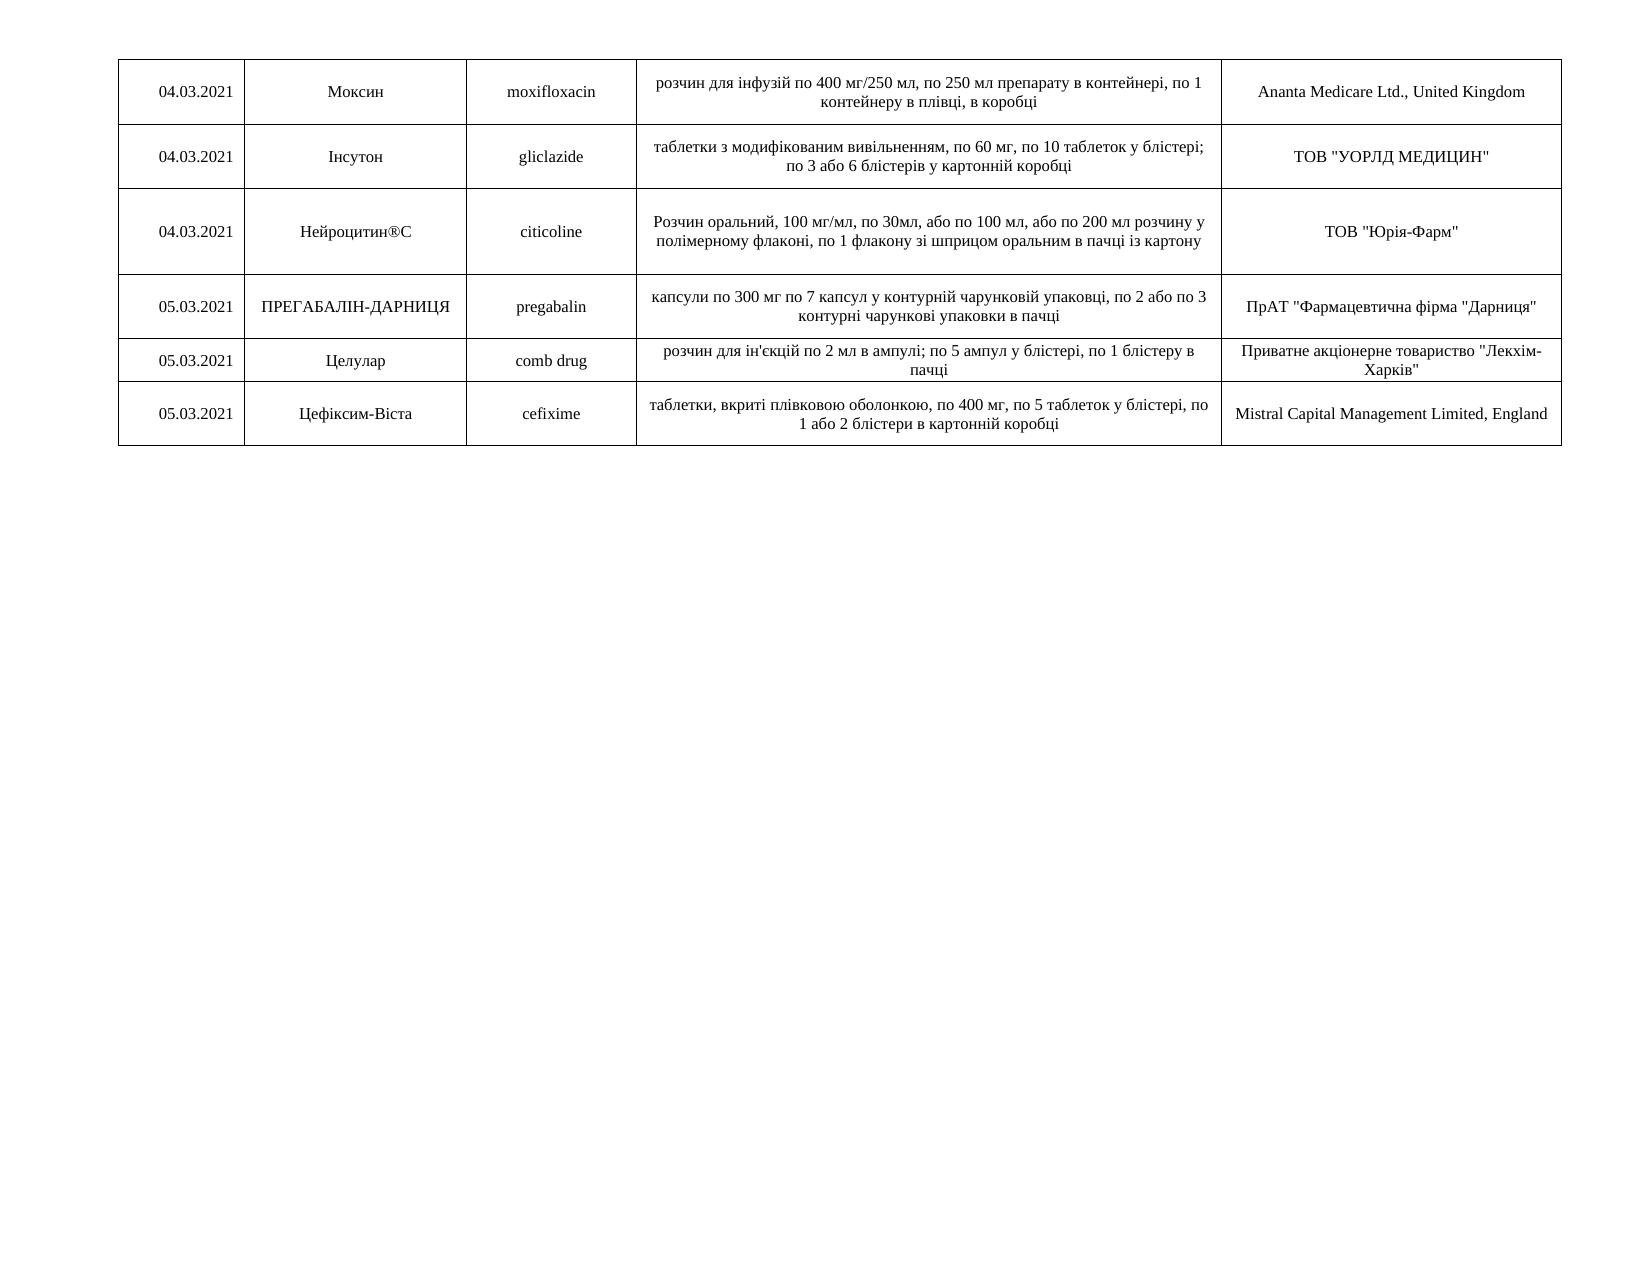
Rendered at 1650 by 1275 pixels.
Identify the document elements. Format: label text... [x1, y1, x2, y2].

table_cell pregabalin [467, 275, 636, 338]
table_cell moxifloxacin [467, 60, 636, 123]
table_cell розчин для ін'єкцій по 2 мл в ампулі; по 5 ампул у блістері, по 1 блістеру в пачці [637, 339, 1221, 381]
table_cell 05.03.2021 [119, 339, 244, 381]
table_cell 04.03.2021 [119, 60, 244, 123]
table_cell gliclazide [467, 125, 636, 188]
table_cell ТОВ "Юрія-Фарм" [1222, 189, 1561, 273]
table_cell 05.03.2021 [119, 275, 244, 338]
table_cell citicoline [467, 189, 636, 273]
table_cell ПрАТ "Фармацевтична фірма "Дарниця" [1222, 275, 1561, 338]
table_cell 04.03.2021 [119, 125, 244, 188]
table_cell Моксин [245, 60, 466, 123]
table_cell таблетки з модифікованим вивільненням, по 60 мг, по 10 таблеток у блістері; по 3 або 6 блістерів у картонній коробці [637, 125, 1221, 188]
table_cell Приватне акціонерне товариство "Лекхім-Харків" [1222, 339, 1561, 381]
table_cell Нейроцитин®С [245, 189, 466, 273]
table_cell Mistral Capital Management Limited, England [1222, 382, 1561, 445]
table_cell таблетки, вкриті плівковою оболонкою, по 400 мг, по 5 таблеток у блістері, по 1 або 2 блістери в картонній коробці [637, 382, 1221, 445]
table_cell Інсутон [245, 125, 466, 188]
table_cell Розчин оральний, 100 мг/мл, по 30мл, або по 100 мл, або по 200 мл розчину у полімерному флаконі, по 1 флакону зі шприцом оральним в пачці із картону [637, 189, 1221, 273]
table_cell ТОВ "УОРЛД МЕДИЦИН" [1222, 125, 1561, 188]
table_cell cefixime [467, 382, 636, 445]
table_cell comb drug [467, 339, 636, 381]
table_cell капсули по 300 мг по 7 капсул у контурній чарунковій упаковці, по 2 або по 3 контурні чарункові упаковки в пачці [637, 275, 1221, 338]
table_cell 04.03.2021 [119, 189, 244, 273]
table_cell Целулар [245, 339, 466, 381]
table_cell Ananta Medicare Ltd., United Kingdom [1222, 60, 1561, 123]
table_cell ПРЕГАБАЛІН-ДАРНИЦЯ [245, 275, 466, 338]
table_cell розчин для інфузій по 400 мг/250 мл, по 250 мл препарату в контейнері, по 1 контейнеру в плівці, в коробці [637, 60, 1221, 123]
table_cell 05.03.2021 [119, 382, 244, 445]
table_cell Цефіксим-Віста [245, 382, 466, 445]
